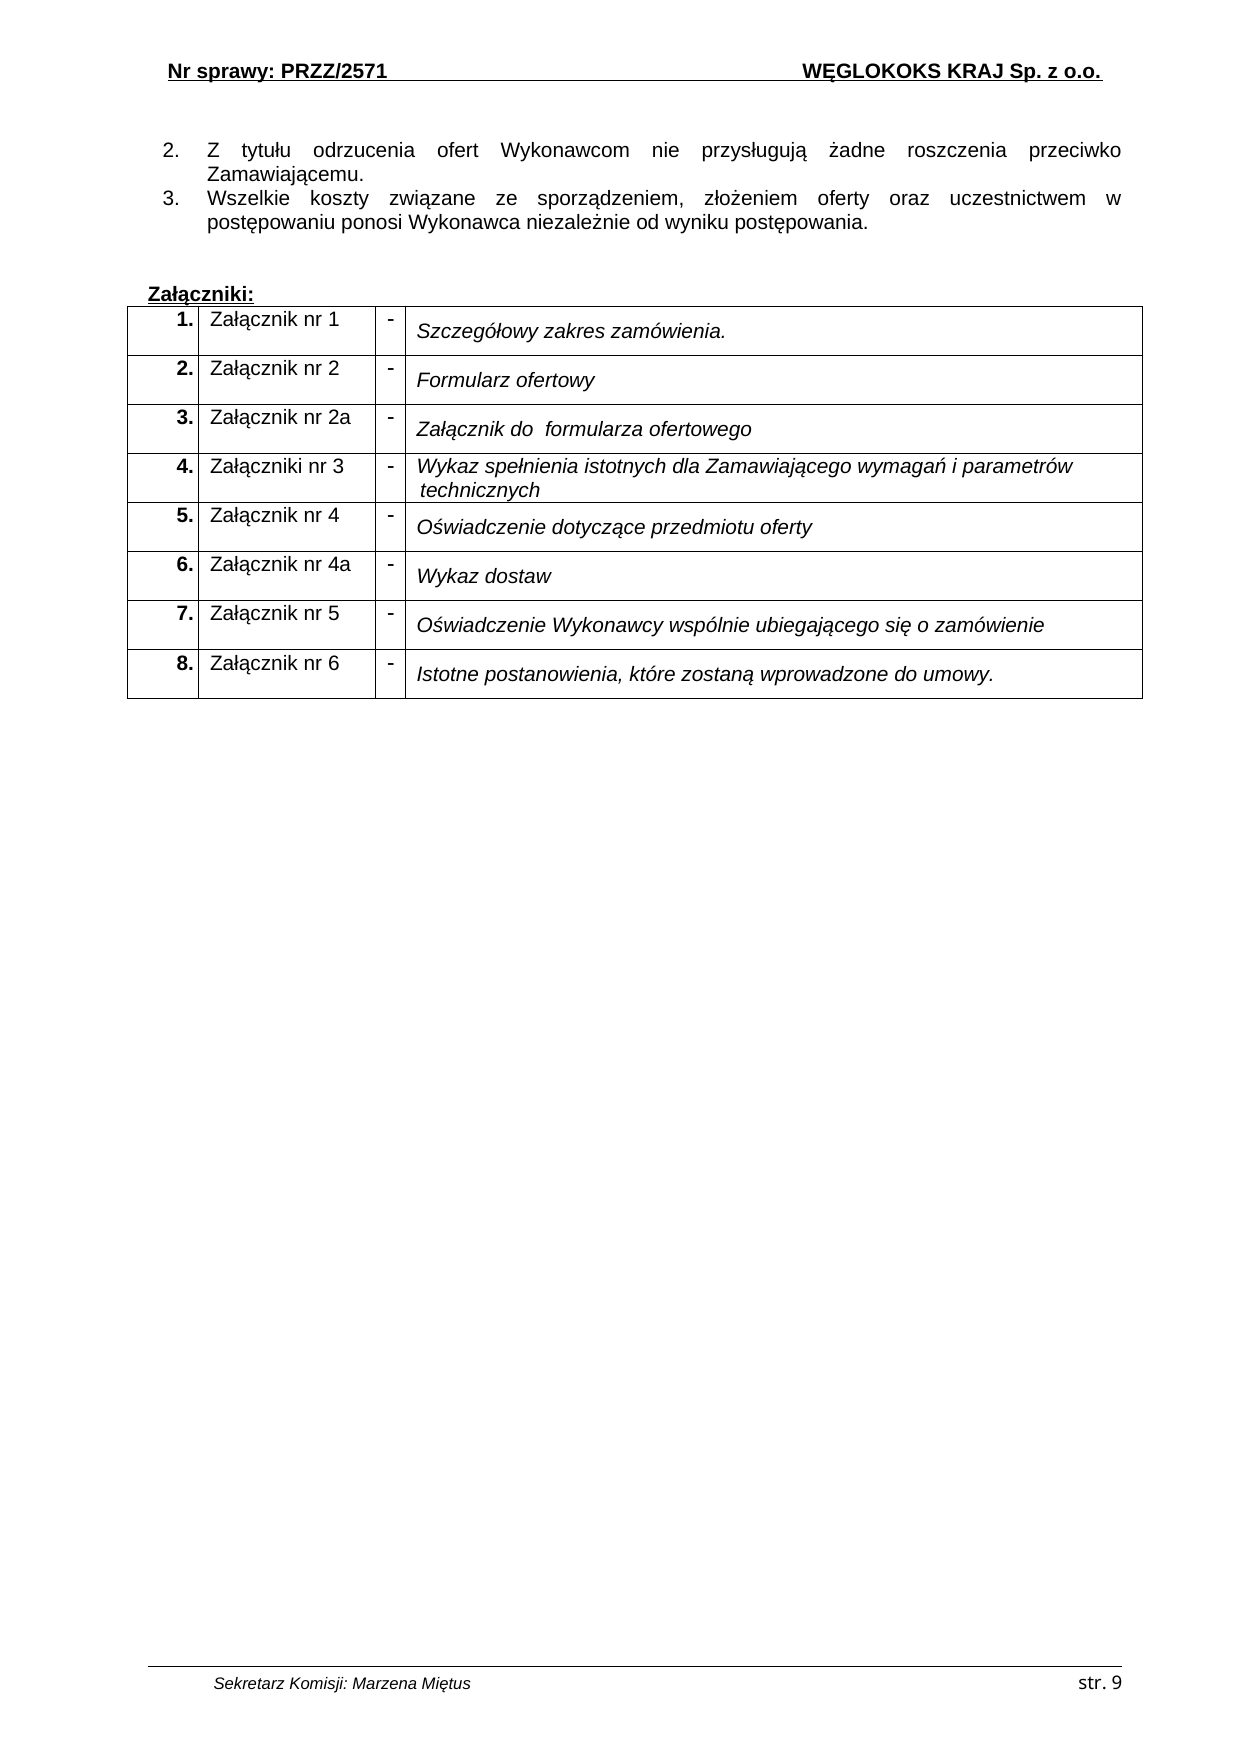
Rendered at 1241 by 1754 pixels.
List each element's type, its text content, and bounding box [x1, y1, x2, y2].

table_cell [128, 552, 198, 600]
table_cell Załącznik nr 5 [199, 601, 375, 649]
table_cell [376, 650, 405, 698]
table_cell [128, 601, 198, 649]
table_cell [376, 454, 405, 502]
table_cell [376, 405, 405, 453]
table_cell Formularz ofertowy [406, 356, 1142, 404]
table_cell Oświadczenie Wykonawcy wspólnie ubiegającego się o zamówienie [406, 601, 1142, 649]
table_cell Załącznik do formularza ofertowego [406, 405, 1142, 453]
table_cell Istotne postanowienia, które zostaną wprowadzone do umowy. [406, 650, 1142, 698]
table_header [128, 307, 198, 355]
table_header Szczegółowy zakres zamówienia. [406, 307, 1142, 355]
table_cell [128, 356, 198, 404]
table_cell Wykaz dostaw [406, 552, 1142, 600]
table_cell Załącznik nr 2 [199, 356, 375, 404]
table_cell [128, 454, 198, 502]
table_cell [128, 650, 198, 698]
table_cell Wykaz spełnienia istotnych dla Zamawiającego wymagań i parametrów technicznych [406, 454, 1142, 502]
table_cell [376, 601, 405, 649]
table_cell [376, 552, 405, 600]
table_cell Załącznik nr 6 [199, 650, 375, 698]
table_cell Oświadczenie dotyczące przedmiotu oferty [406, 503, 1142, 551]
table_cell Załącznik nr 2a [199, 405, 375, 453]
table_cell Załącznik nr 4 [199, 503, 375, 551]
table_header [376, 307, 405, 355]
table_cell Załącznik nr 4a [199, 552, 375, 600]
table_cell [128, 503, 198, 551]
table_header Załącznik nr 1 [199, 307, 375, 355]
text Załączniki: [148, 282, 1122, 306]
table_cell [128, 405, 198, 453]
list Z tytułu odrzucenia ofert Wykonawcom nie przysługują żadne roszczenia przeciwko Zamawiającemu. [162, 138, 1122, 186]
table_cell [376, 356, 405, 404]
list Wszelkie koszty związane ze sporządzeniem, złożeniem oferty oraz uczestnictwem w postępowaniu ponosi Wykonawca niezależnie od wyniku postępowania. [162, 186, 1122, 234]
table_cell Załączniki nr 3 [199, 454, 375, 502]
table_cell [376, 503, 405, 551]
